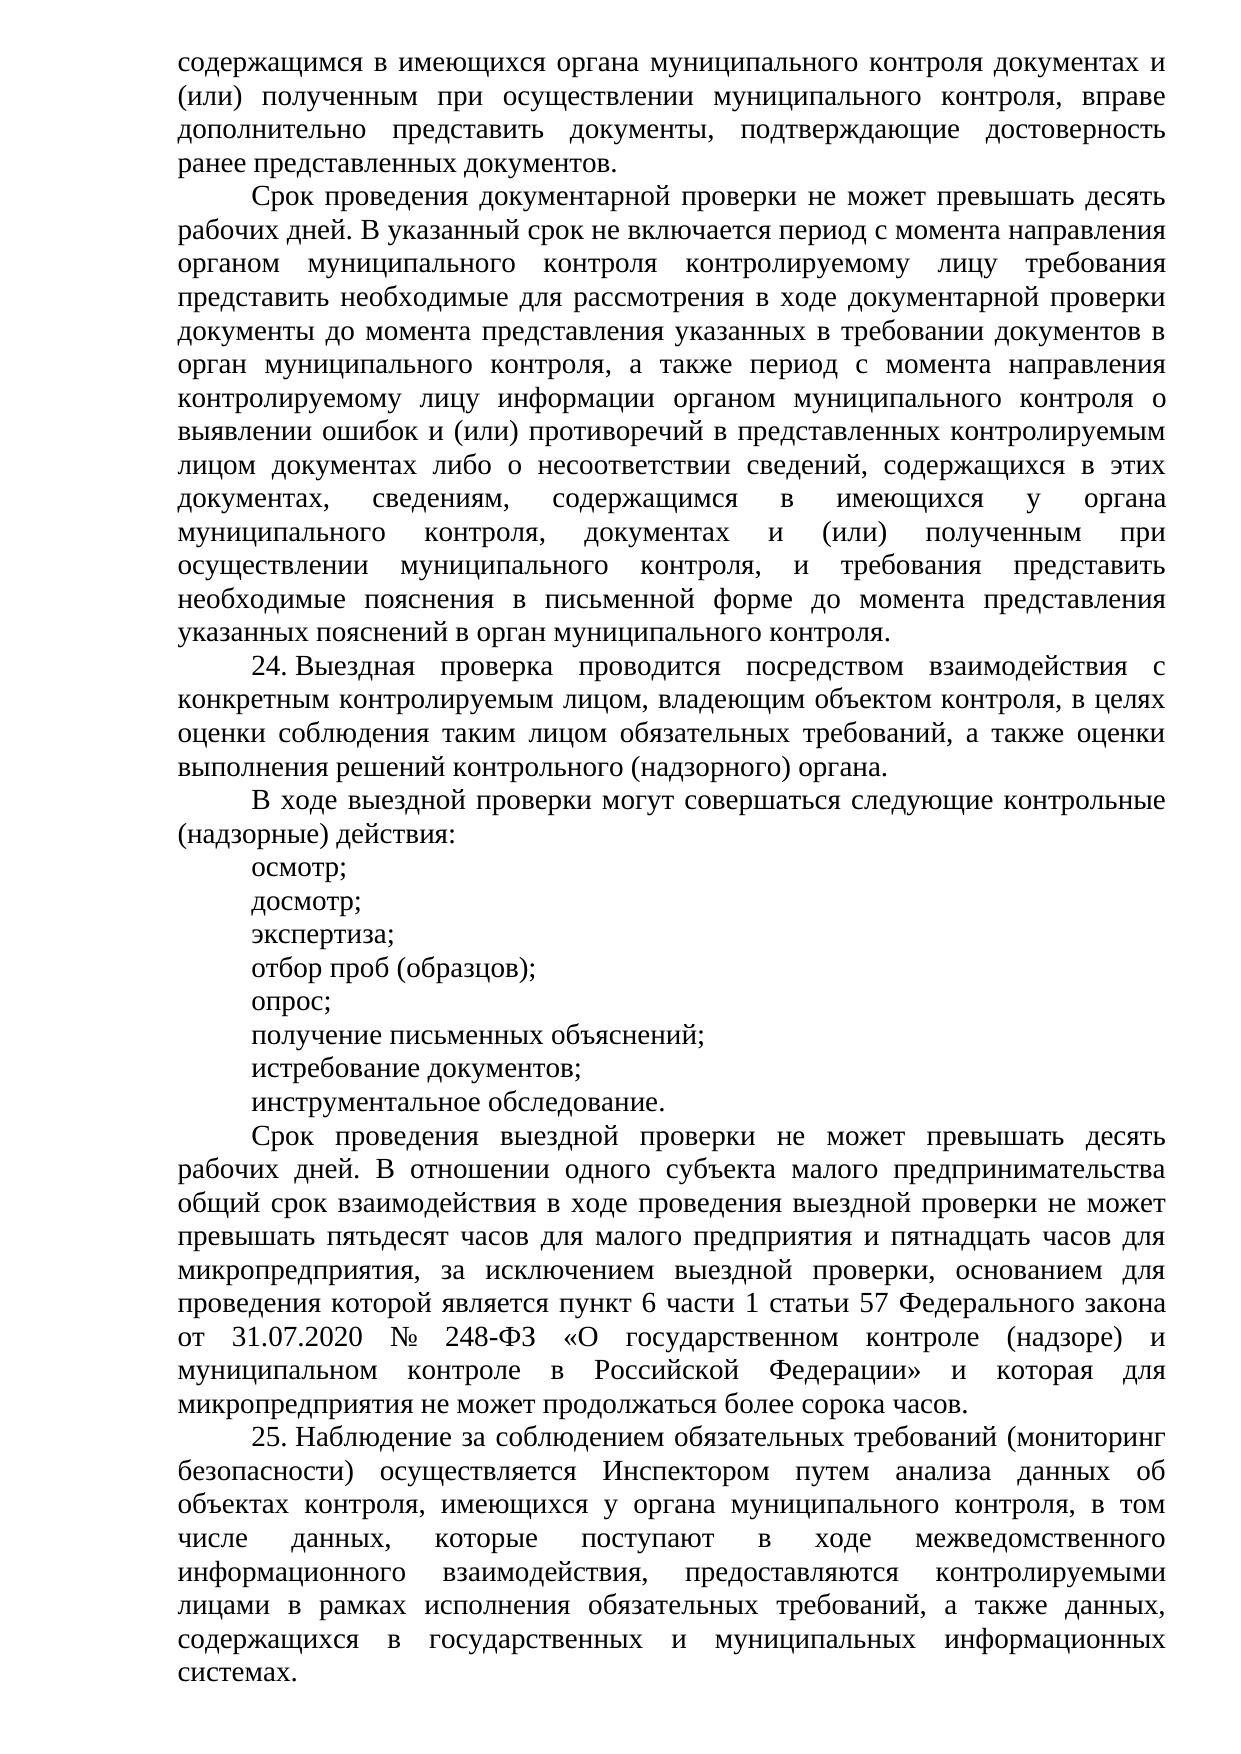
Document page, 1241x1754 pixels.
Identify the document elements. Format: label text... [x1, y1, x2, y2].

text досмотр; [177, 883, 1167, 916]
text Срок проведения документарной проверки не может превышать десять рабочих дней. В указанный срок не включается период с момента направления органом муниципального контроля контролируемому лицу требования представить необходимые для рассмотрения в ходе документарной проверки документы до момента представления указанных в требовании документов в орган муниципального контроля, а также период с момента направления контролируемому лицу информации органом муниципального контроля о выявлении ошибок и (или) противоречий в представленных контролируемым лицом документах либо о несоответствии сведений, содержащихся в этих документах, сведениям, содержащимся в имеющихся у органа муниципального контроля, документах и (или) полученным при осуществлении муниципального контроля, и требования представить необходимые пояснения в письменной форме до момента представления указанных пояснений в орган муниципального контроля. [177, 178, 1167, 648]
text осмотр; [177, 849, 1167, 883]
text опрос; [177, 983, 1167, 1017]
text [177, 44, 1167, 178]
text получение письменных объяснений; [177, 1017, 1167, 1051]
text истребование документов; [177, 1051, 1167, 1084]
text отбор проб (образцов); [177, 950, 1167, 983]
text В ходе выездной проверки могут совершаться следующие контрольные (надзорные) действия: [177, 782, 1167, 849]
text 25. Наблюдение за соблюдением обязательных требований (мониторинг безопасности) осуществляется Инспектором путем анализа данных об объектах контроля, имеющихся у органа муниципального контроля, в том числе данных, которые поступают в ходе межведомственного информационного взаимодействия, предоставляются контролируемыми лицами в рамках исполнения обязательных требований, а также данных, содержащихся в государственных и муниципальных информационных системах. [177, 1419, 1167, 1688]
text 24. Выездная проверка проводится посредством взаимодействия с конкретным контролируемым лицом, владеющим объектом контроля, в целях оценки соблюдения таким лицом обязательных требований, а также оценки выполнения решений контрольного (надзорного) органа. [177, 648, 1167, 782]
text экспертиза; [177, 916, 1167, 950]
text Срок проведения выездной проверки не может превышать десять рабочих дней. В отношении одного субъекта малого предпринимательства общий срок взаимодействия в ходе проведения выездной проверки не может превышать пятьдесят часов для малого предприятия и пятнадцать часов для микропредприятия, за исключением выездной проверки, основанием для проведения которой является пункт 6 части 1 статьи 57 Федерального закона от 31.07.2020 № 248-ФЗ «О государственном контроле (надзоре) и муниципальном контроле в Российской Федерации» и которая для микропредприятия не может продолжаться более сорока часов. [177, 1118, 1167, 1419]
text инструментальное обследование. [177, 1084, 1167, 1118]
